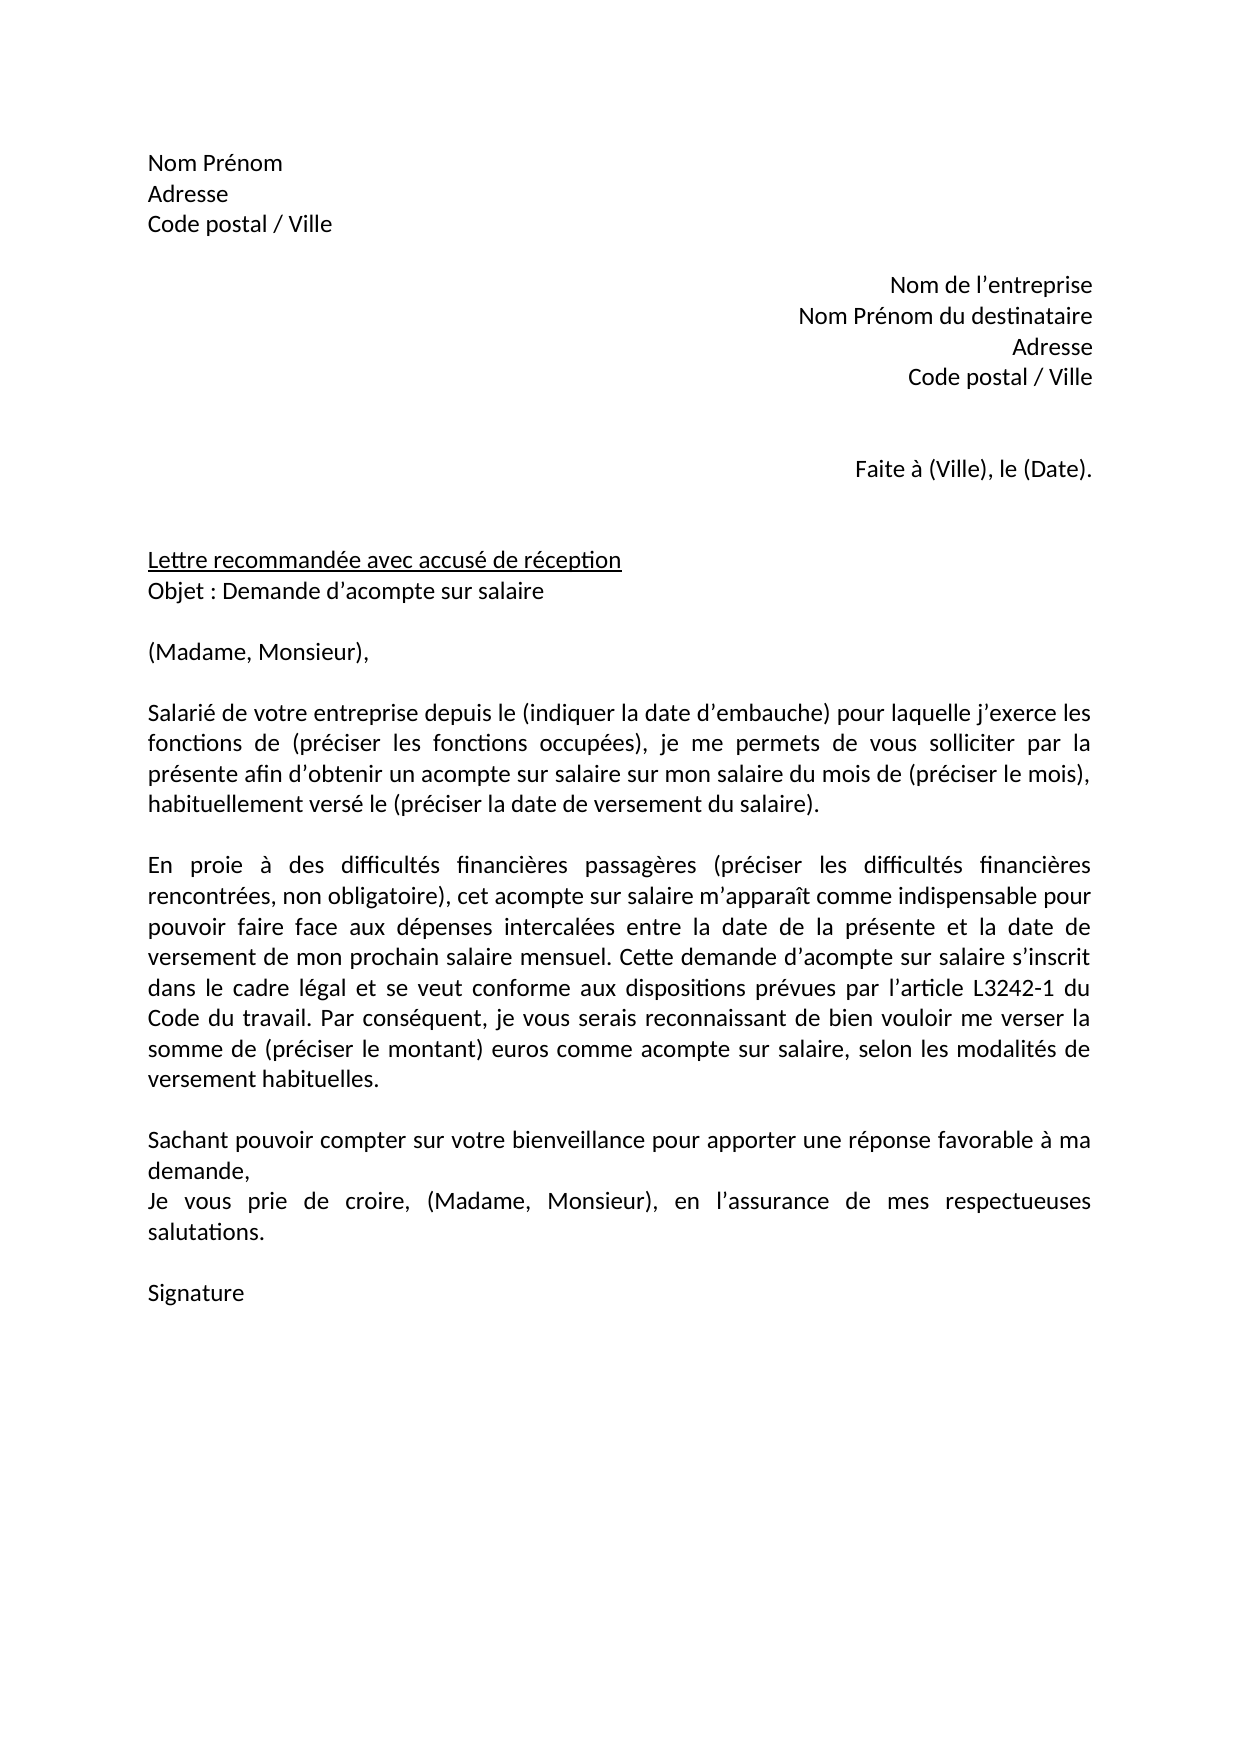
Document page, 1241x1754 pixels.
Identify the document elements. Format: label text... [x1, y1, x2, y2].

text Je vous prie de croire, (Madame, Monsieur), en l’assurance de mes respectueuses salutations. [148, 1185, 1093, 1246]
text Code postal / Ville [148, 209, 1093, 239]
text Code postal / Ville [148, 361, 1093, 392]
text Nom Prénom [148, 148, 1093, 178]
text Signature [148, 1277, 1093, 1307]
text Nom Prénom du destinataire [148, 300, 1093, 331]
text Lettre recommandée avec accusé de réception [148, 544, 1093, 575]
text Adresse [148, 178, 1093, 209]
text Nom de l’entreprise [148, 270, 1093, 300]
text Sachant pouvoir compter sur votre bienveillance pour apporter une réponse favorable à ma demande, [148, 1124, 1093, 1185]
text Salarié de votre entreprise depuis le (indiquer la date d’embauche) pour laquelle j’exerce les fonctions de (préciser les fonctions occupées), je me permets de vous solliciter par la présente afin d’obtenir un acompte sur salaire sur mon salaire du mois de (préciser le mois), habituellement versé le (préciser la date de versement du salaire). [148, 697, 1093, 819]
text Faite à (Ville), le (Date). [148, 453, 1093, 483]
text Objet : Demande d’acompte sur salaire [148, 575, 1093, 605]
text Adresse [148, 331, 1093, 361]
text (Madame, Monsieur), [148, 636, 1093, 666]
text En proie à des difficultés financières passagères (préciser les difficultés financières rencontrées, non obligatoire), cet acompte sur salaire m’apparaît comme indispensable pour pouvoir faire face aux dépenses intercalées entre la date de la présente et la date de versement de mon prochain salaire mensuel. Cette demande d’acompte sur salaire s’inscrit dans le cadre légal et se veut conforme aux dispositions prévues par l’article L3242-1 du Code du travail. Par conséquent, je vous serais reconnaissant de bien vouloir me verser la somme de (préciser le montant) euros comme acompte sur salaire, selon les modalités de versement habituelles. [148, 849, 1093, 1094]
